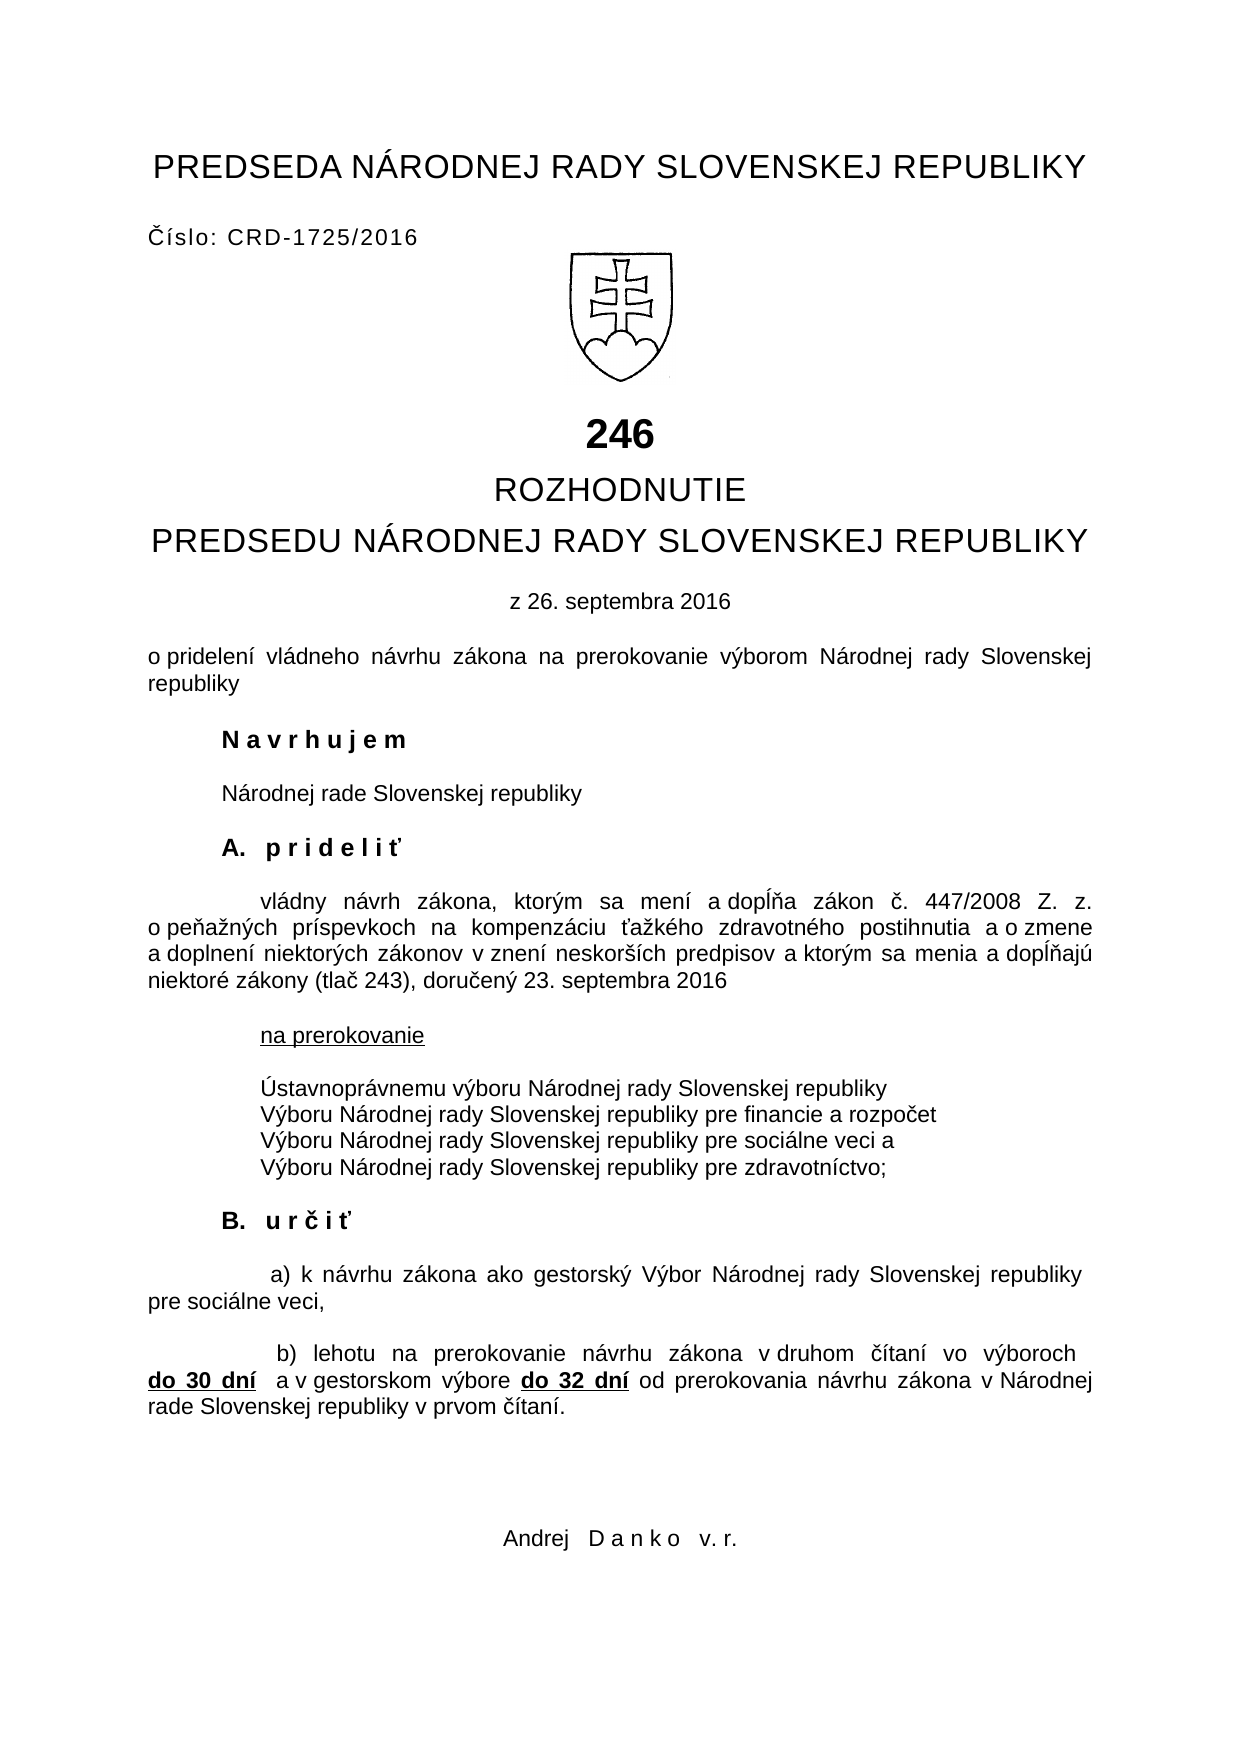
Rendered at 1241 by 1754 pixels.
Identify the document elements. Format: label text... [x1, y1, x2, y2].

text Andrej D a n k o v. r. [148, 1525, 1093, 1551]
text 246 [148, 409, 1093, 457]
text a) k návrhu zákona ako gestorský Výbor Národnej rady Slovenskej republiky pre sociálne veci, [148, 1261, 1093, 1314]
text Ústavnoprávnemu výboru Národnej rady Slovenskej republiky [148, 1074, 1093, 1101]
subtitle PREDSEDA NÁRODNEJ RADY SLOVENSKEJ REPUBLIKY [148, 148, 1093, 186]
text Číslo: CRD-1725/2016 [148, 223, 1093, 250]
text vládny návrh zákona, ktorým sa mení a dopĺňa zákon č. 447/2008 Z. z. o peňažných príspevkoch na kompenzáciu ťažkého zdravotného postihnutia a o zmene a doplnení niektorých zákonov v znení neskorších predpisov a ktorým sa menia a dopĺňajú niektoré zákony (tlač 243), doručený 23. septembra 2016 [148, 888, 1093, 993]
list u r č i ť [221, 1206, 1093, 1235]
text na prerokovanie [148, 1022, 1093, 1048]
text b) lehotu na prerokovanie návrhu zákona v druhom čítaní vo výboroch do 30 dní a v gestorskom výbore do 32 dní od prerokovania návrhu zákona v Národnej rade Slovenskej republiky v prvom čítaní. [148, 1340, 1093, 1419]
list p r i d e l i ť [221, 832, 1093, 861]
text Výboru Národnej rady Slovenskej republiky pre zdravotníctvo; [148, 1153, 1093, 1180]
text z 26. septembra 2016 [148, 588, 1093, 614]
text Národnej rade Slovenskej republiky [148, 780, 1093, 806]
text Výboru Národnej rady Slovenskej republiky pre sociálne veci a [148, 1127, 1093, 1153]
text o pridelení vládneho návrhu zákona na prerokovanie výborom Národnej rady Slovenskej republiky [148, 643, 1093, 696]
subtitle PREDSEDU NÁRODNEJ RADY SLOVENSKEJ REPUBLIKY [148, 521, 1093, 559]
subtitle ROZHODNUTIE [148, 470, 1093, 508]
text N a v r h u j e m [148, 725, 1093, 753]
picture [564, 249, 676, 385]
text Výboru Národnej rady Slovenskej republiky pre financie a rozpočet [148, 1101, 1093, 1127]
